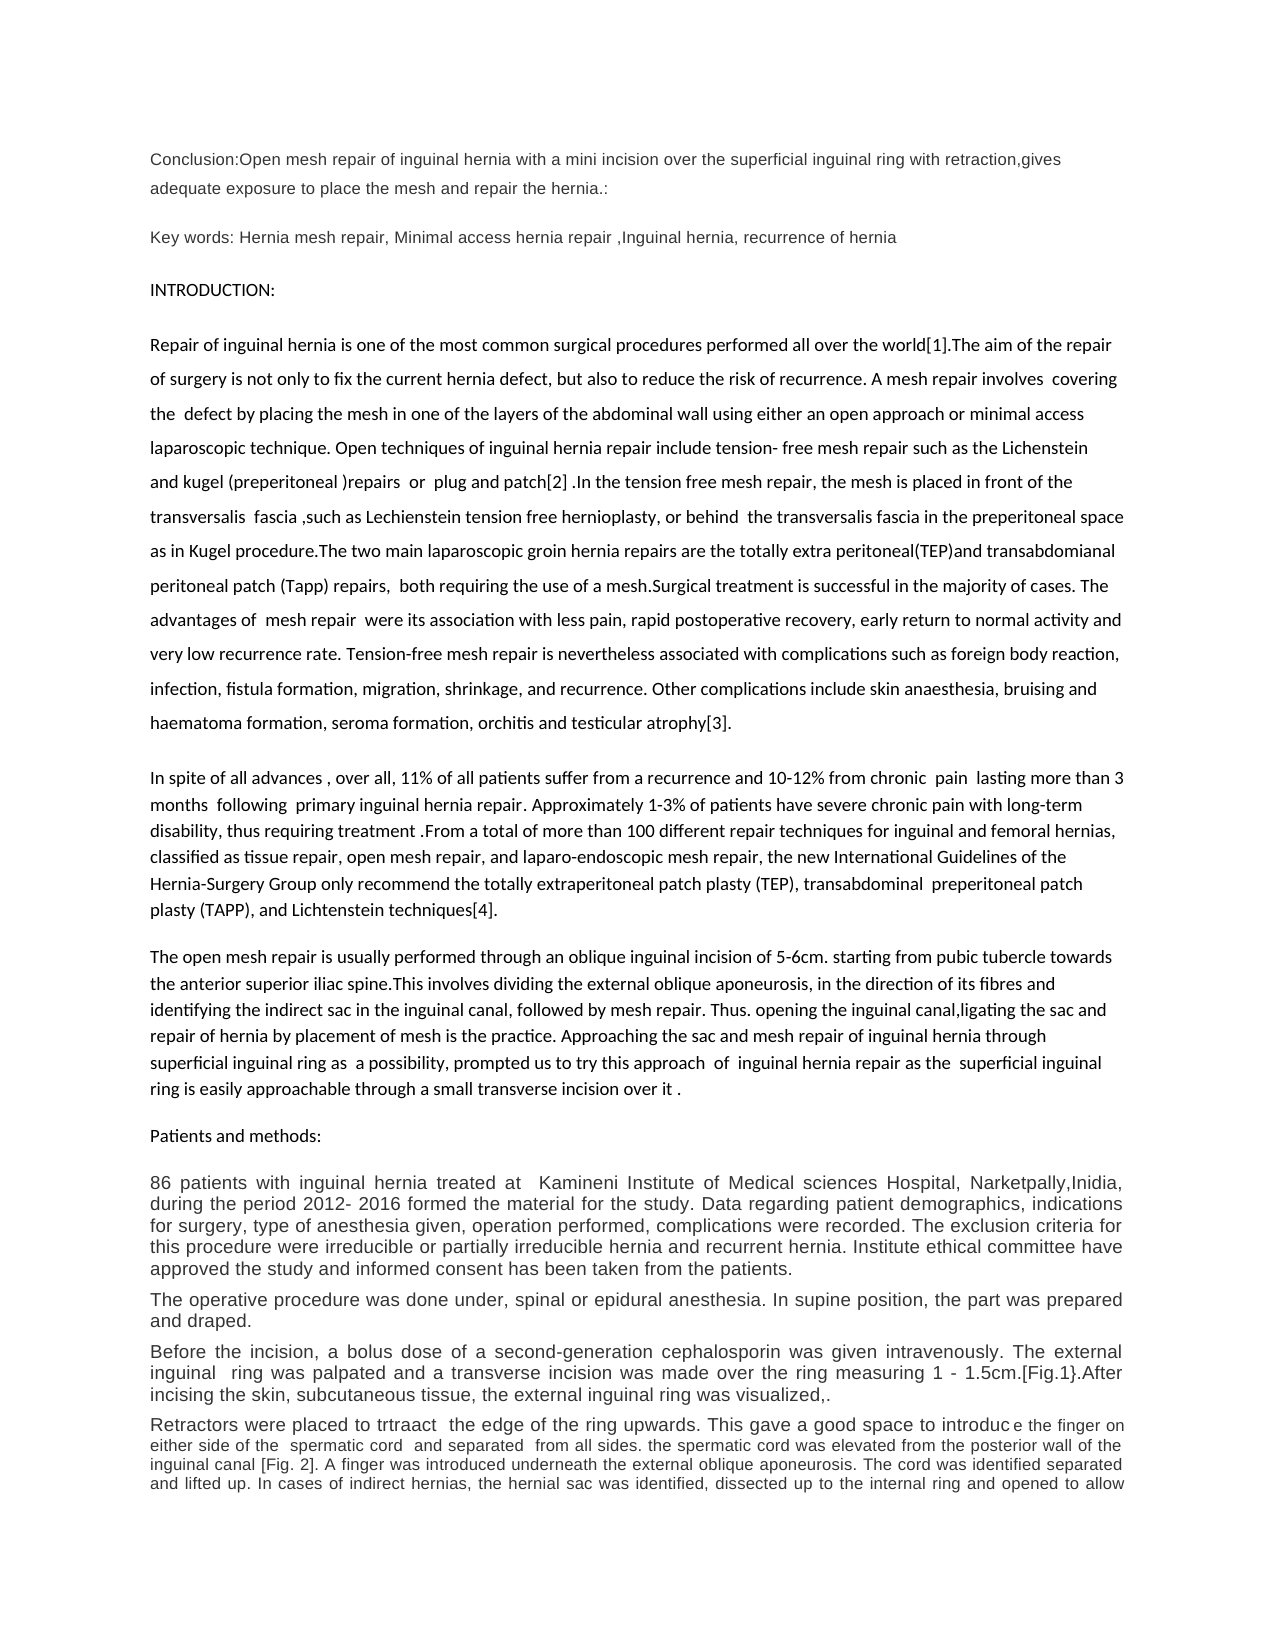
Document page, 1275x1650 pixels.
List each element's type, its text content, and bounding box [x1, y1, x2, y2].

text The operative procedure was done under, spinal or epidural anesthesia. In supine position, the part was prepared and draped. [150, 1288, 1125, 1331]
text Patients and methods: [150, 1124, 1125, 1147]
text Conclusion:Open mesh repair of inguinal hernia with a mini incision over the superficial inguinal ring with retraction,gives adequate exposure to place the mesh and repair the hernia.: [150, 150, 1125, 198]
text The open mesh repair is usually performed through an oblique inguinal incision of 5-6cm. starting from pubic tubercle towards the anterior superior iliac spine.This involves dividing the external oblique aponeurosis, in the direction of its fibres and identifying the indirect sac in the inguinal canal, followed by mesh repair. Thus. opening the inguinal canal,ligating the sac and repair of hernia by placement of mesh is the practice. Approaching the sac and mesh repair of inguinal hernia through superficial inguinal ring as a possibility, prompted us to try this approach of inguinal hernia repair as the superficial inguinal ring is easily approachable through a small transverse incision over it . [150, 945, 1125, 1100]
text Key words: Hernia mesh repair, Minimal access hernia repair ,Inguinal hernia, recurrence of hernia [150, 228, 1125, 247]
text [150, 1414, 1125, 1493]
text Before the incision, a bolus dose of a second-generation cephalosporin was given intravenously. The external inguinal ring was palpated and a transverse incision was made over the ring measuring 1 - 1.5cm.[Fig.1}.After incising the skin, subcutaneous tissue, the external inguinal ring was visualized,. [150, 1340, 1125, 1405]
text In spite of all advances , over all, 11% of all patients suffer from a recurrence and 10-12% from chronic pain lasting more than 3 months following primary inguinal hernia repair. Approximately 1-3% of patients have severe chronic pain with long-term disability, thus requiring treatment .From a total of more than 100 different repair techniques for inguinal and femoral hernias, classified as tissue repair, open mesh repair, and laparo-endoscopic mesh repair, the new International Guidelines of the Hernia-Surgery Group only recommend the totally extraperitoneal patch plasty (TEP), transabdominal preperitoneal patch plasty (TAPP), and Lichtenstein techniques[4]. [150, 766, 1125, 921]
text 86 patients with inguinal hernia treated at Kamineni Institute of Medical sciences Hospital, Narketpally,Inidia, during the period 2012- 2016 formed the material for the study. Data regarding patient demographics, indications for surgery, type of anesthesia given, operation performed, complications were recorded. The exclusion criteria for this procedure were irreducible or partially irreducible hernia and recurrent hernia. Institute ethical committee have approved the study and informed consent has been taken from the patients. [150, 1172, 1125, 1279]
text INTRODUCTION: [150, 278, 1125, 301]
text Repair of inguinal hernia is one of the most common surgical procedures performed all over the world[1].The aim of the repair of surgery is not only to fix the current hernia defect, but also to reduce the risk of recurrence. A mesh repair involves covering the defect by placing the mesh in one of the layers of the abdominal wall using either an open approach or minimal access laparoscopic technique. Open techniques of inguinal hernia repair include tension- free mesh repair such as the Lichenstein and kugel (preperitoneal )repairs or plug and patch[2] .In the tension free mesh repair, the mesh is placed in front of the transversalis fascia ,such as Lechienstein tension free hernioplasty, or behind the transversalis fascia in the preperitoneal space as in Kugel procedure.The two main laparoscopic groin hernia repairs are the totally extra peritoneal(TEP)and transabdomianal peritoneal patch (Tapp) repairs, both requiring the use of a mesh.Surgical treatment is successful in the majority of cases. The advantages of mesh repair were its association with less pain, rapid postoperative recovery, early return to normal activity and very low recurrence rate. Tension-free mesh repair is nevertheless associated with complications such as foreign body reaction, infection, fistula formation, migration, shrinkage, and recurrence. Other complications include skin anaesthesia, bruising and haematoma formation, seroma formation, orchitis and testicular atrophy[3]. [150, 333, 1125, 734]
